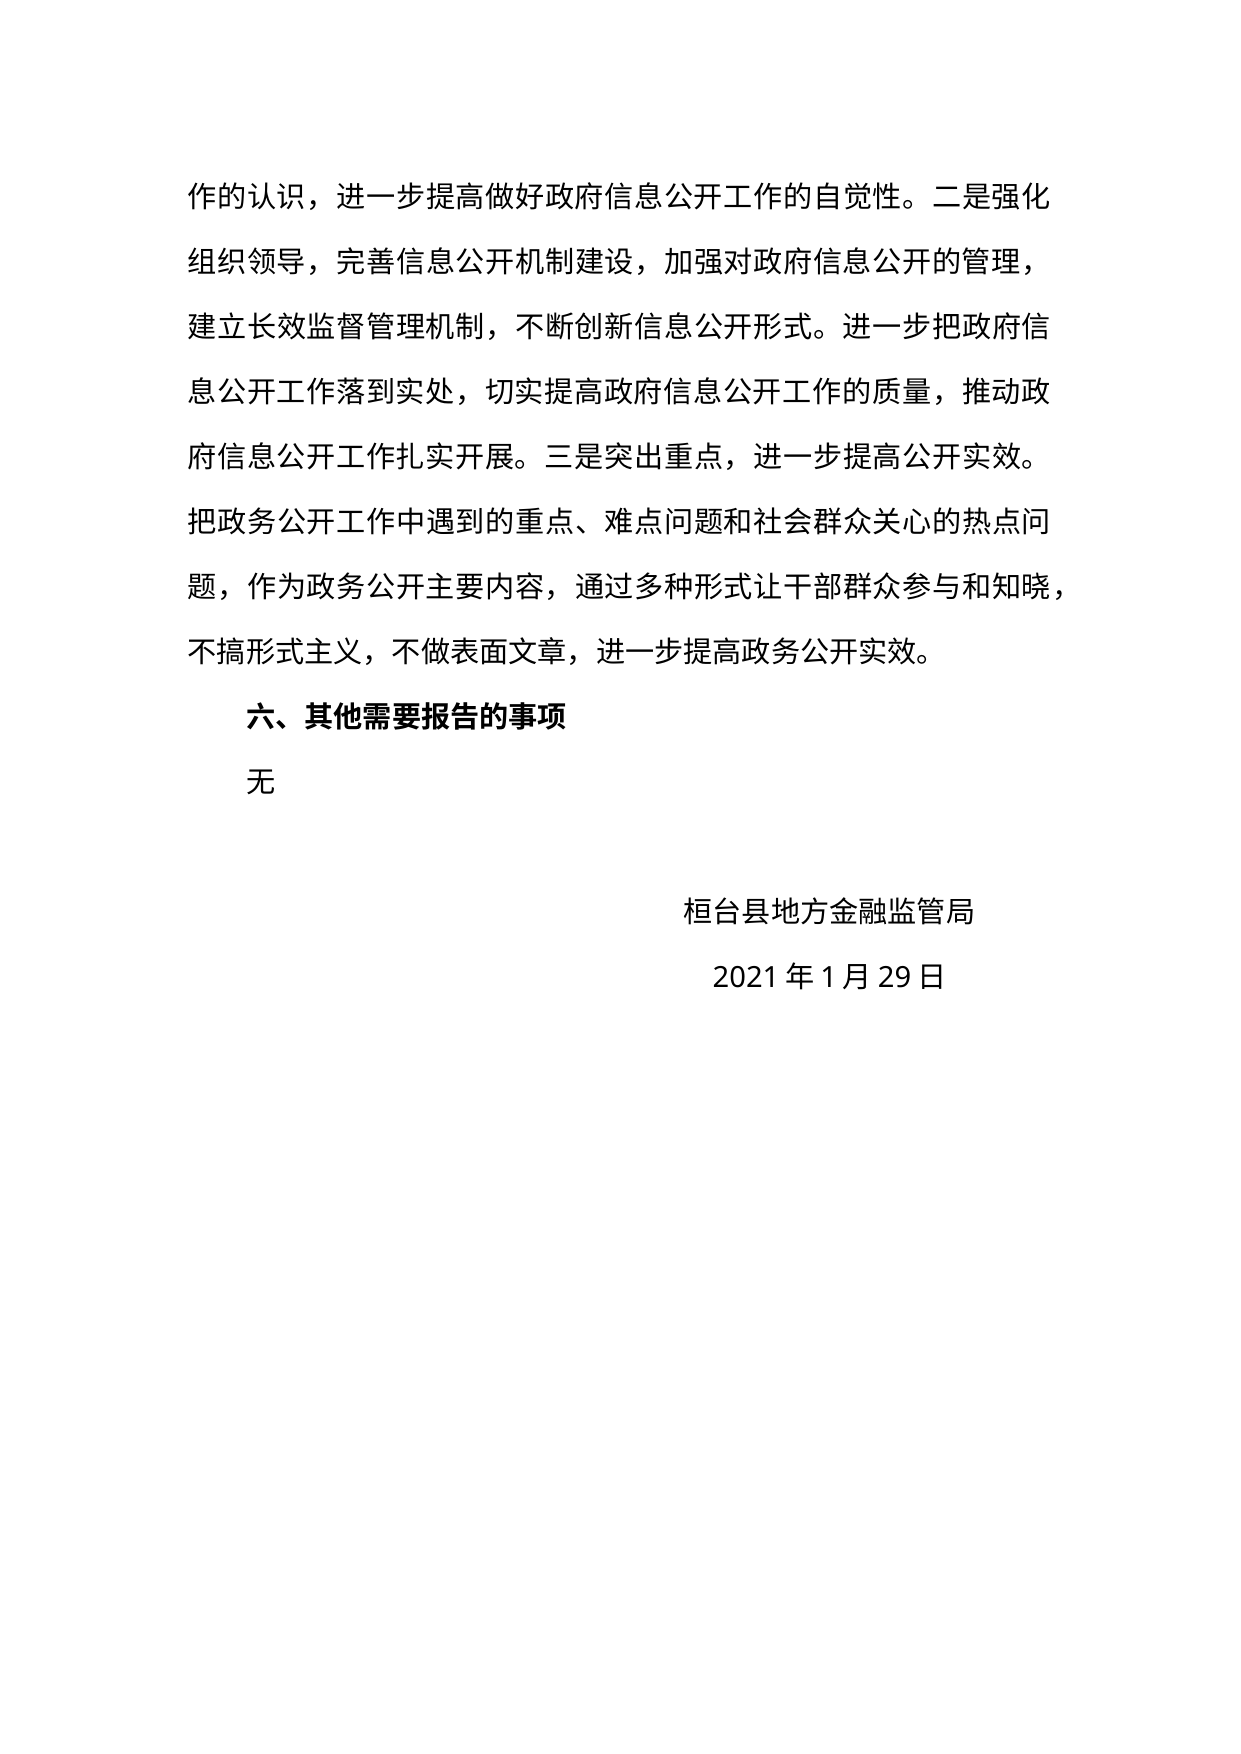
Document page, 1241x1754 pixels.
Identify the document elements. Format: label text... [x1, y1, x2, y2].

text 桓台县地方金融监管局 [187, 877, 1053, 942]
text 六、其他需要报告的事项 [187, 682, 1053, 747]
text 2021年1月29日 [187, 942, 1053, 1007]
text 无 [187, 747, 1053, 812]
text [187, 162, 1053, 682]
